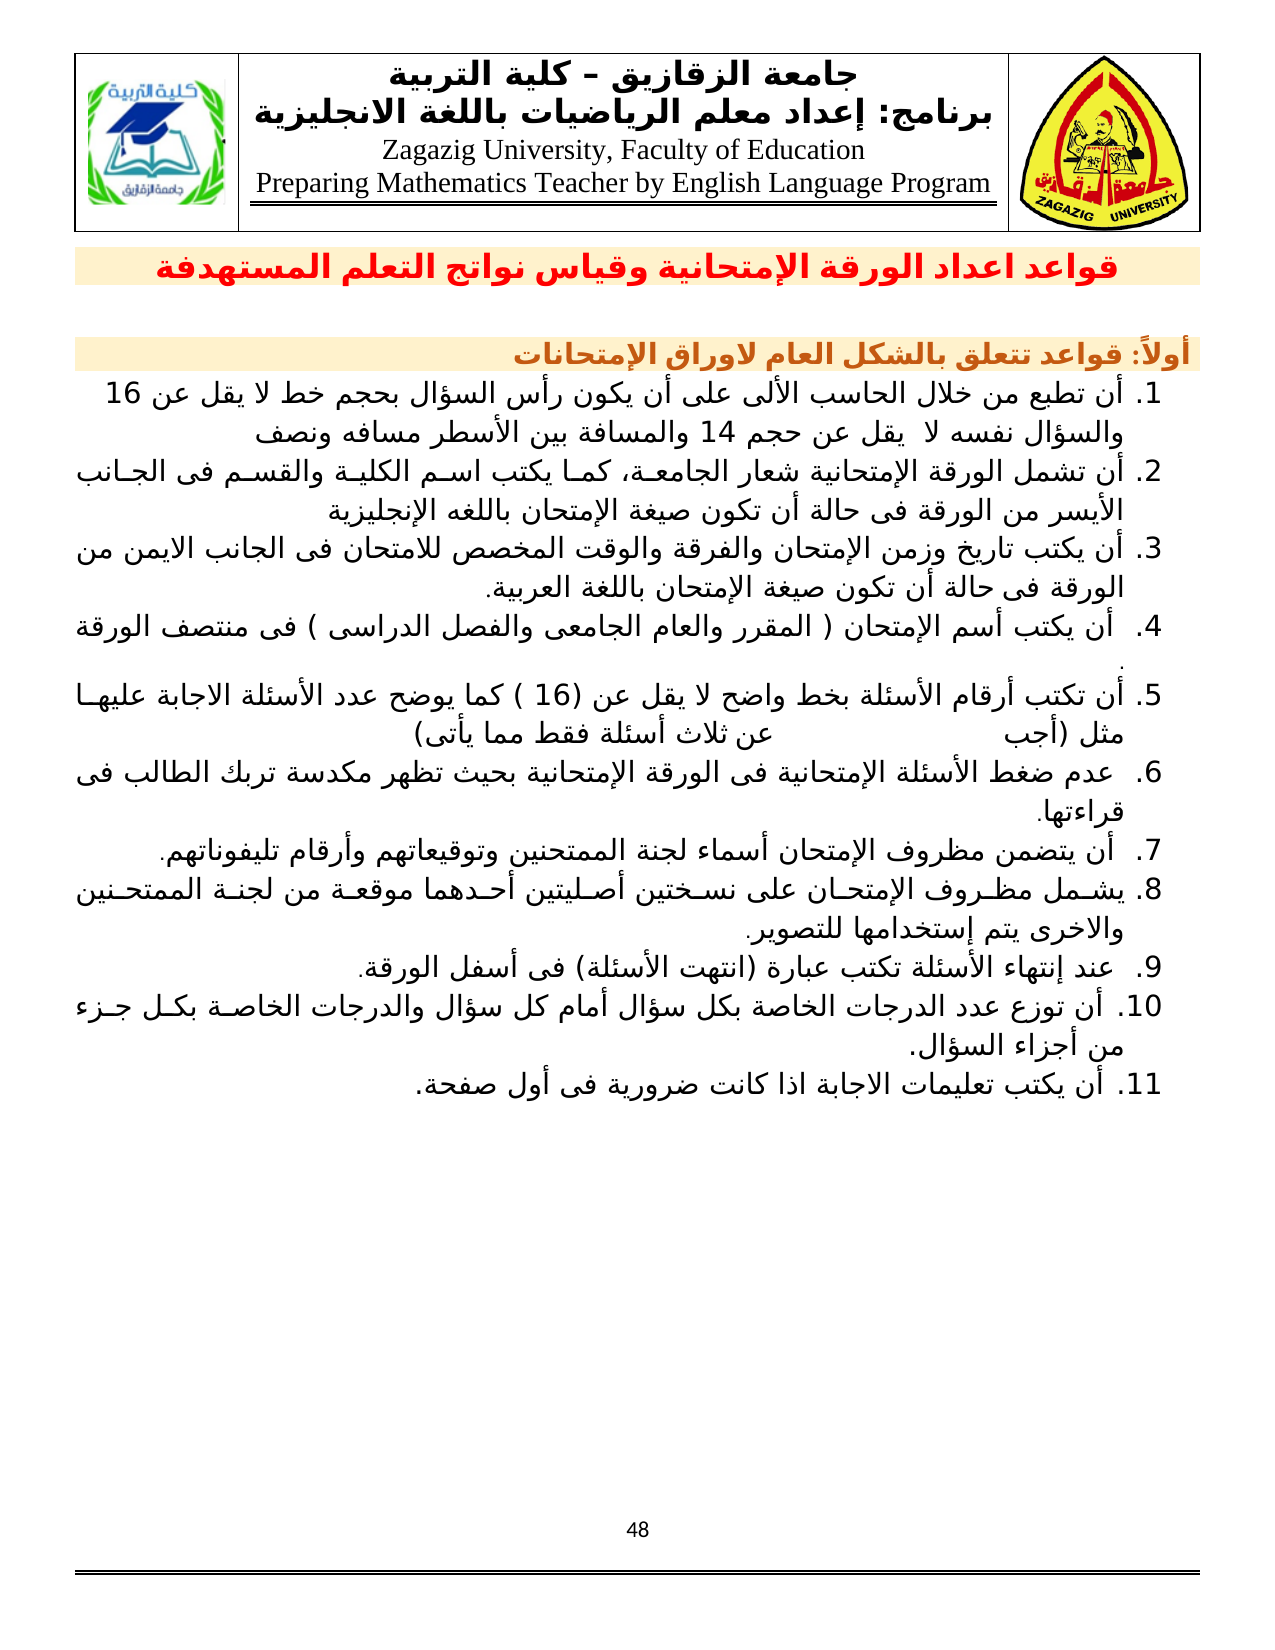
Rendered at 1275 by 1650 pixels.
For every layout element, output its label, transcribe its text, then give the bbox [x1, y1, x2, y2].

list أن يكتب تعليمات الاجابة اذا كانت ضرورية فى أول صفحة. [75, 1067, 1162, 1101]
list أن تشمل الورقة الإمتحانية شعار الجامعة، كما يكتب اسم الكلية والقسم فى الجانب الأيسر من الورقة فى حالة أن تكون صيغة الإمتحان باللغه الإنجليزية [75, 454, 1162, 527]
list أن تطبع من خلال الحاسب الألى على أن يكون رأس السؤال بحجم خط لا يقل عن 16 والسؤال نفسه لا يقل عن حجم 14 والمسافة بين الأسطر مسافه ونصف‬‬ [75, 376, 1162, 449]
text أولاً: قواعد تتعلق بالشكل العام لاوراق الإمتحانات [75, 337, 1200, 371]
picture [1019, 54, 1189, 231]
picture [88, 79, 226, 206]
list أن توزع عدد الدرجات الخاصة بكل سؤال أمام كل سؤال والدرجات الخاصة بكل جزء من أجزاء السؤال. [75, 989, 1162, 1062]
text قواعد اعداد الورقة الإمتحانية وقياس نواتج التعلم المستهدفة‬‬‬‬‬‬‬‬‬‬‬‬‬‬‬‬‬‬‬‬‬‬‬‬ [75, 247, 1200, 285]
list أن تكتب أرقام الأسئلة بخط واضح لا يقل عن ( [75, 678, 1162, 751]
